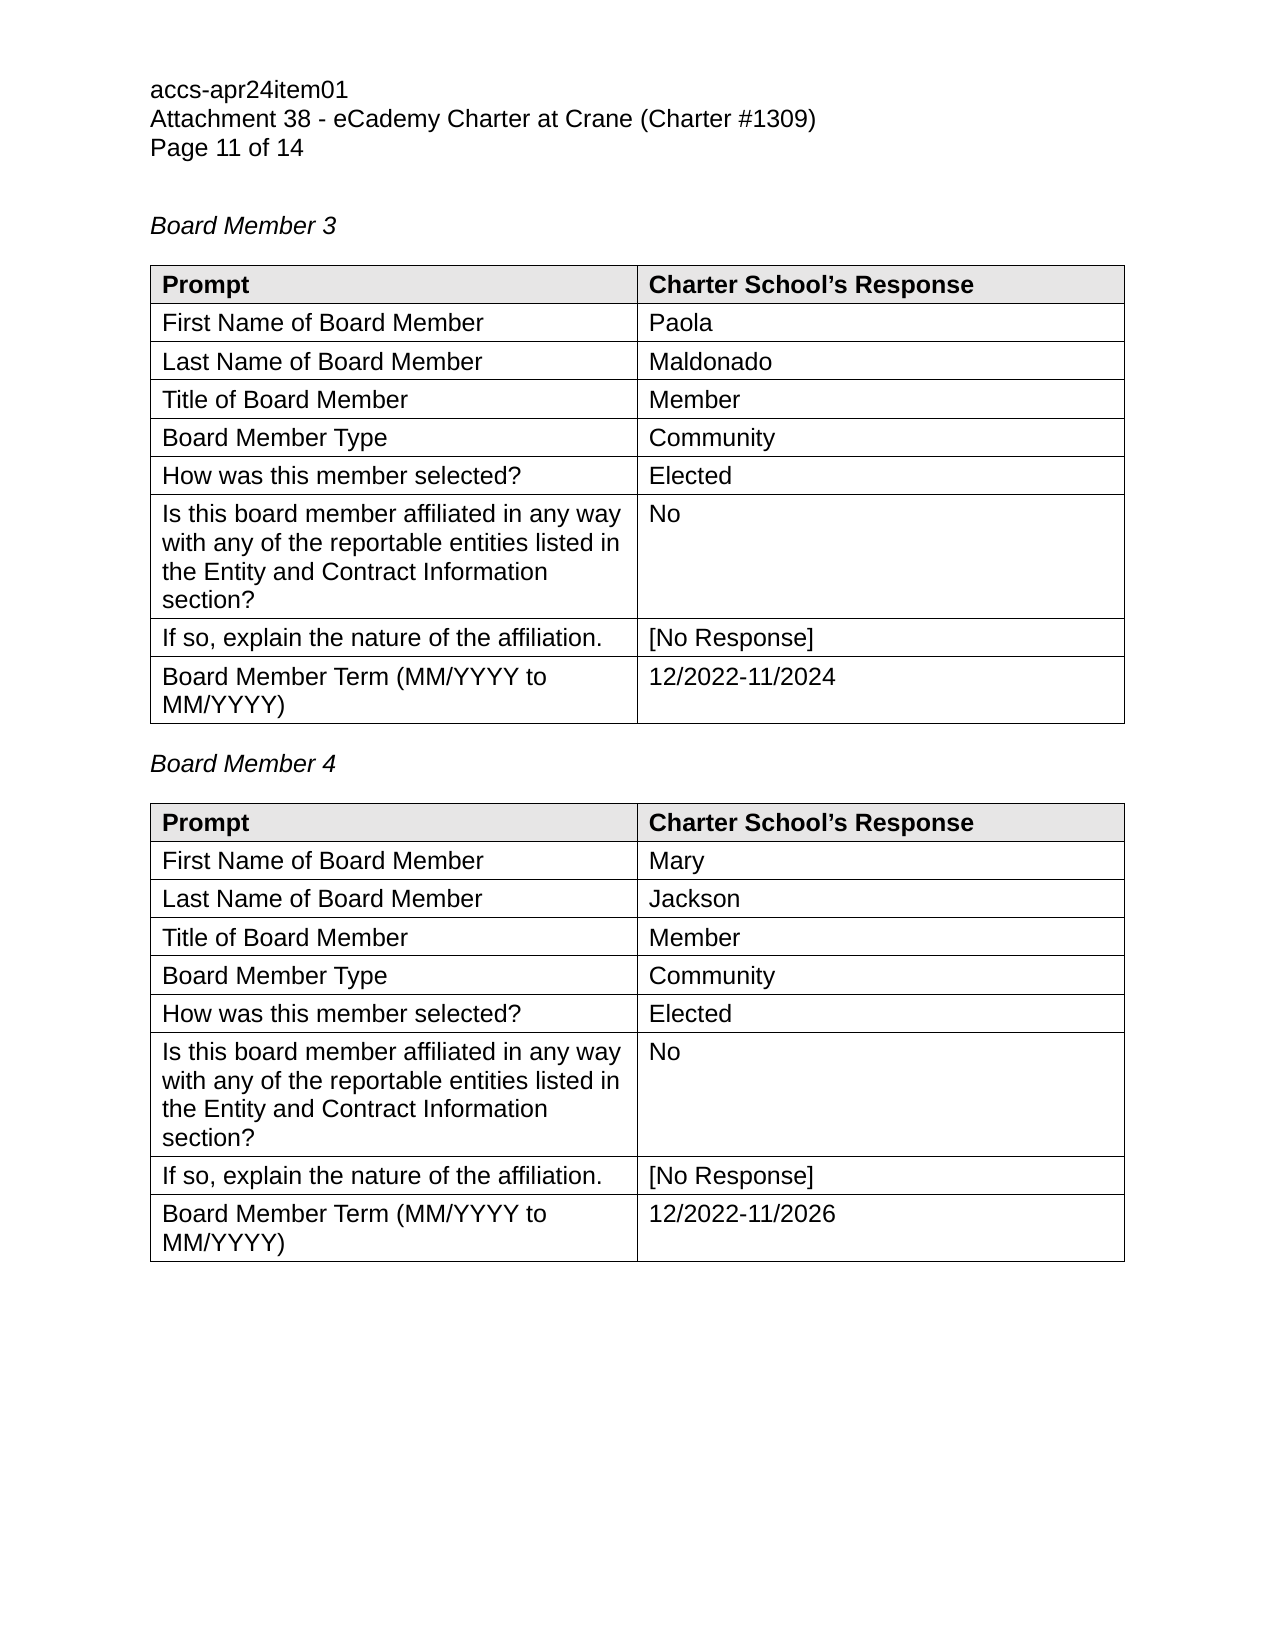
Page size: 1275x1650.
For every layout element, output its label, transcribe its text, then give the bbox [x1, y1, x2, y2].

table_header Prompt [151, 804, 637, 841]
table_cell Board Member Type [151, 956, 637, 993]
table_cell No [638, 495, 1124, 618]
table_cell Community [638, 956, 1124, 993]
table_cell Is this board member affiliated in any way with any of the reportable entities listed in the Entity and Contract Information section? [151, 1033, 637, 1156]
table_header Prompt [151, 266, 637, 303]
table_header Charter School’s Response [638, 804, 1124, 841]
table_cell Is this board member affiliated in any way with any of the reportable entities listed in the Entity and Contract Information section? [151, 495, 637, 618]
table_cell Mary [638, 842, 1124, 879]
table_cell Community [638, 419, 1124, 456]
table_cell If so, explain the nature of the affiliation. [151, 619, 637, 656]
table_cell Elected [638, 457, 1124, 494]
table_cell First Name of Board Member [151, 304, 637, 341]
table_cell Board Member Term (MM/YYYY to MM/YYYY) [151, 657, 637, 723]
table_cell Member [638, 380, 1124, 417]
text Board Member 3 [150, 211, 1125, 240]
table_cell If so, explain the nature of the affiliation. [151, 1157, 637, 1194]
table_cell How was this member selected? [151, 457, 637, 494]
table_cell Board Member Term (MM/YYYY to MM/YYYY) [151, 1195, 637, 1261]
table_cell Title of Board Member [151, 918, 637, 955]
table_cell Last Name of Board Member [151, 880, 637, 917]
table_cell Elected [638, 995, 1124, 1032]
table_cell 12/2022-11/2026 [638, 1195, 1124, 1261]
table_cell Title of Board Member [151, 380, 637, 417]
table_cell [No Response] [638, 619, 1124, 656]
table_header Charter School’s Response [638, 266, 1124, 303]
table_cell 12/2022-11/2024 [638, 657, 1124, 723]
table_cell How was this member selected? [151, 995, 637, 1032]
table_cell Jackson [638, 880, 1124, 917]
table_cell Maldonado [638, 342, 1124, 379]
table_cell Last Name of Board Member [151, 342, 637, 379]
text Board Member 4 [150, 749, 1125, 778]
table_cell Paola [638, 304, 1124, 341]
table_cell First Name of Board Member [151, 842, 637, 879]
table_cell Member [638, 918, 1124, 955]
table_cell No [638, 1033, 1124, 1156]
table_cell Board Member Type [151, 419, 637, 456]
table_cell [No Response] [638, 1157, 1124, 1194]
